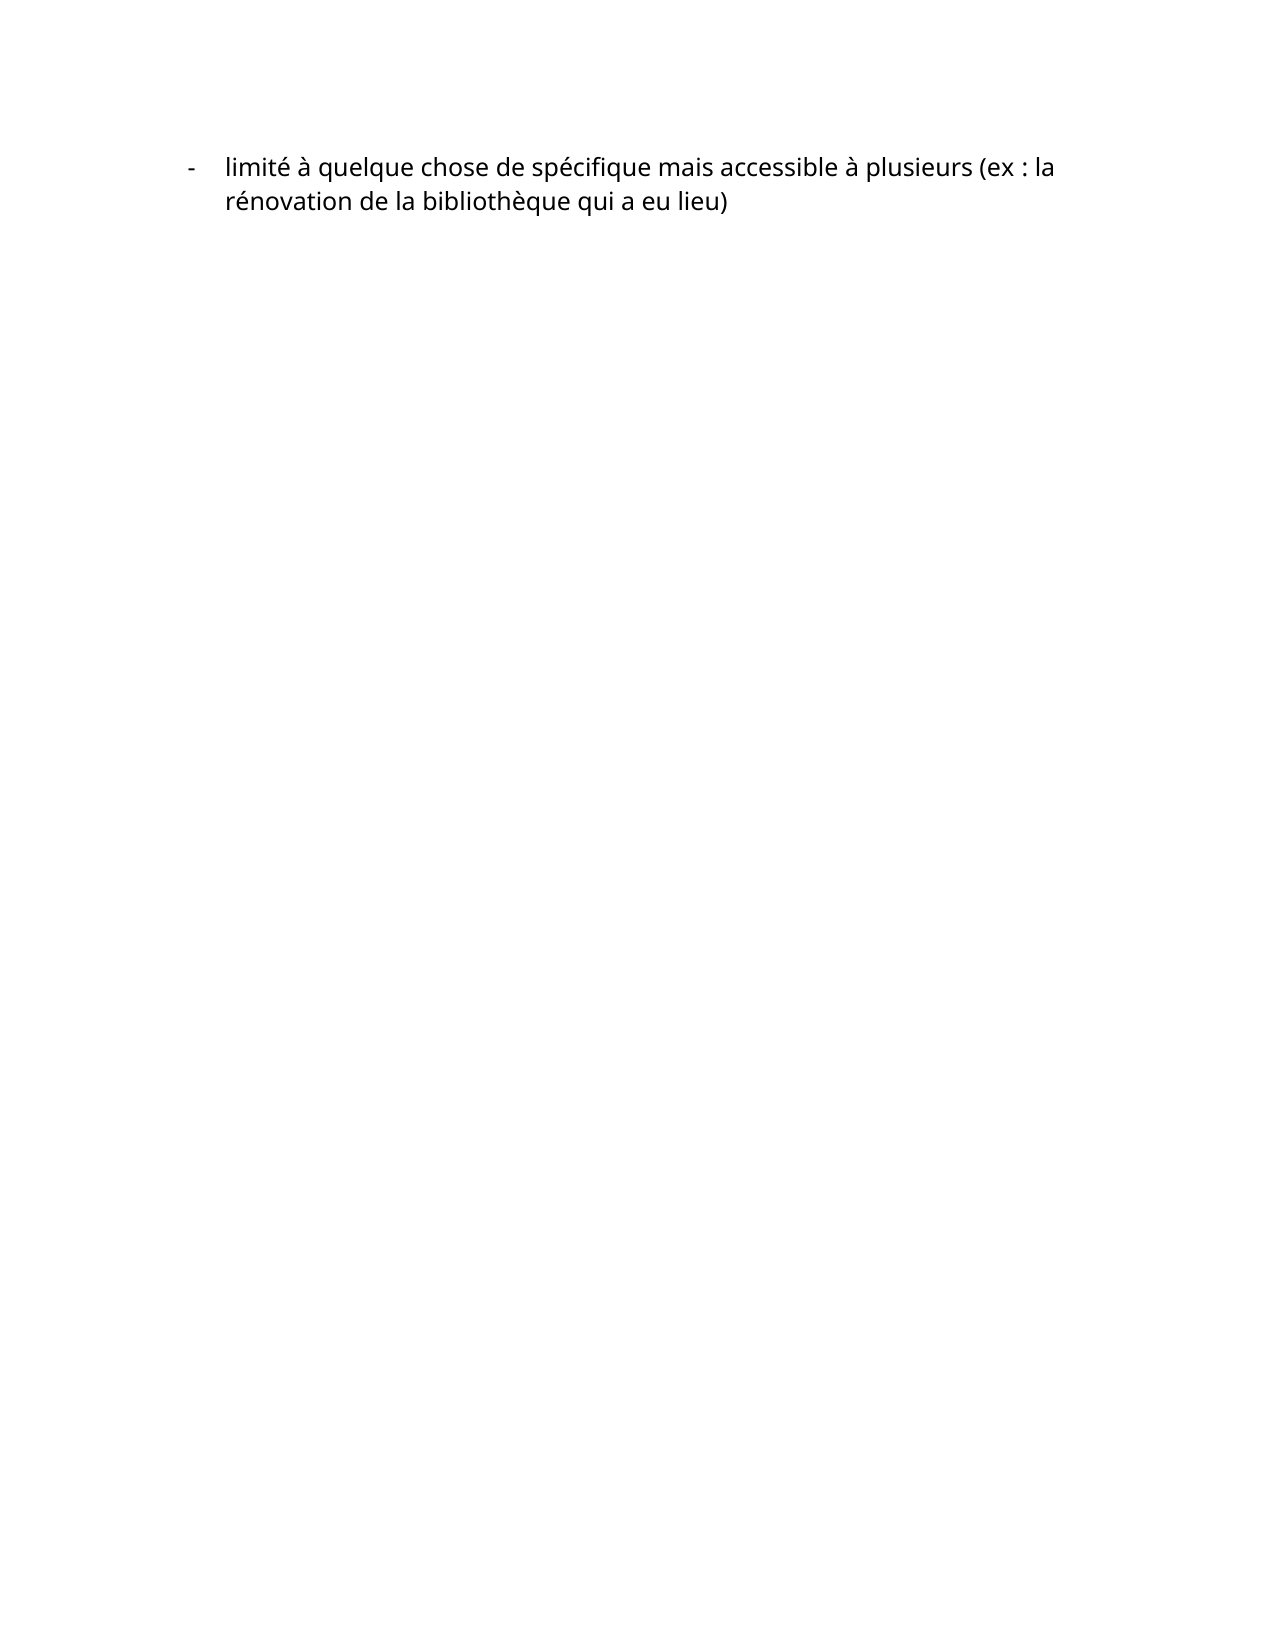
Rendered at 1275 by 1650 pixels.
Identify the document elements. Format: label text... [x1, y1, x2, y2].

list limité à quelque chose de spécifique mais accessible à plusieurs (ex : la rénovation de la bibliothèque qui a eu lieu) [187, 150, 1125, 218]
